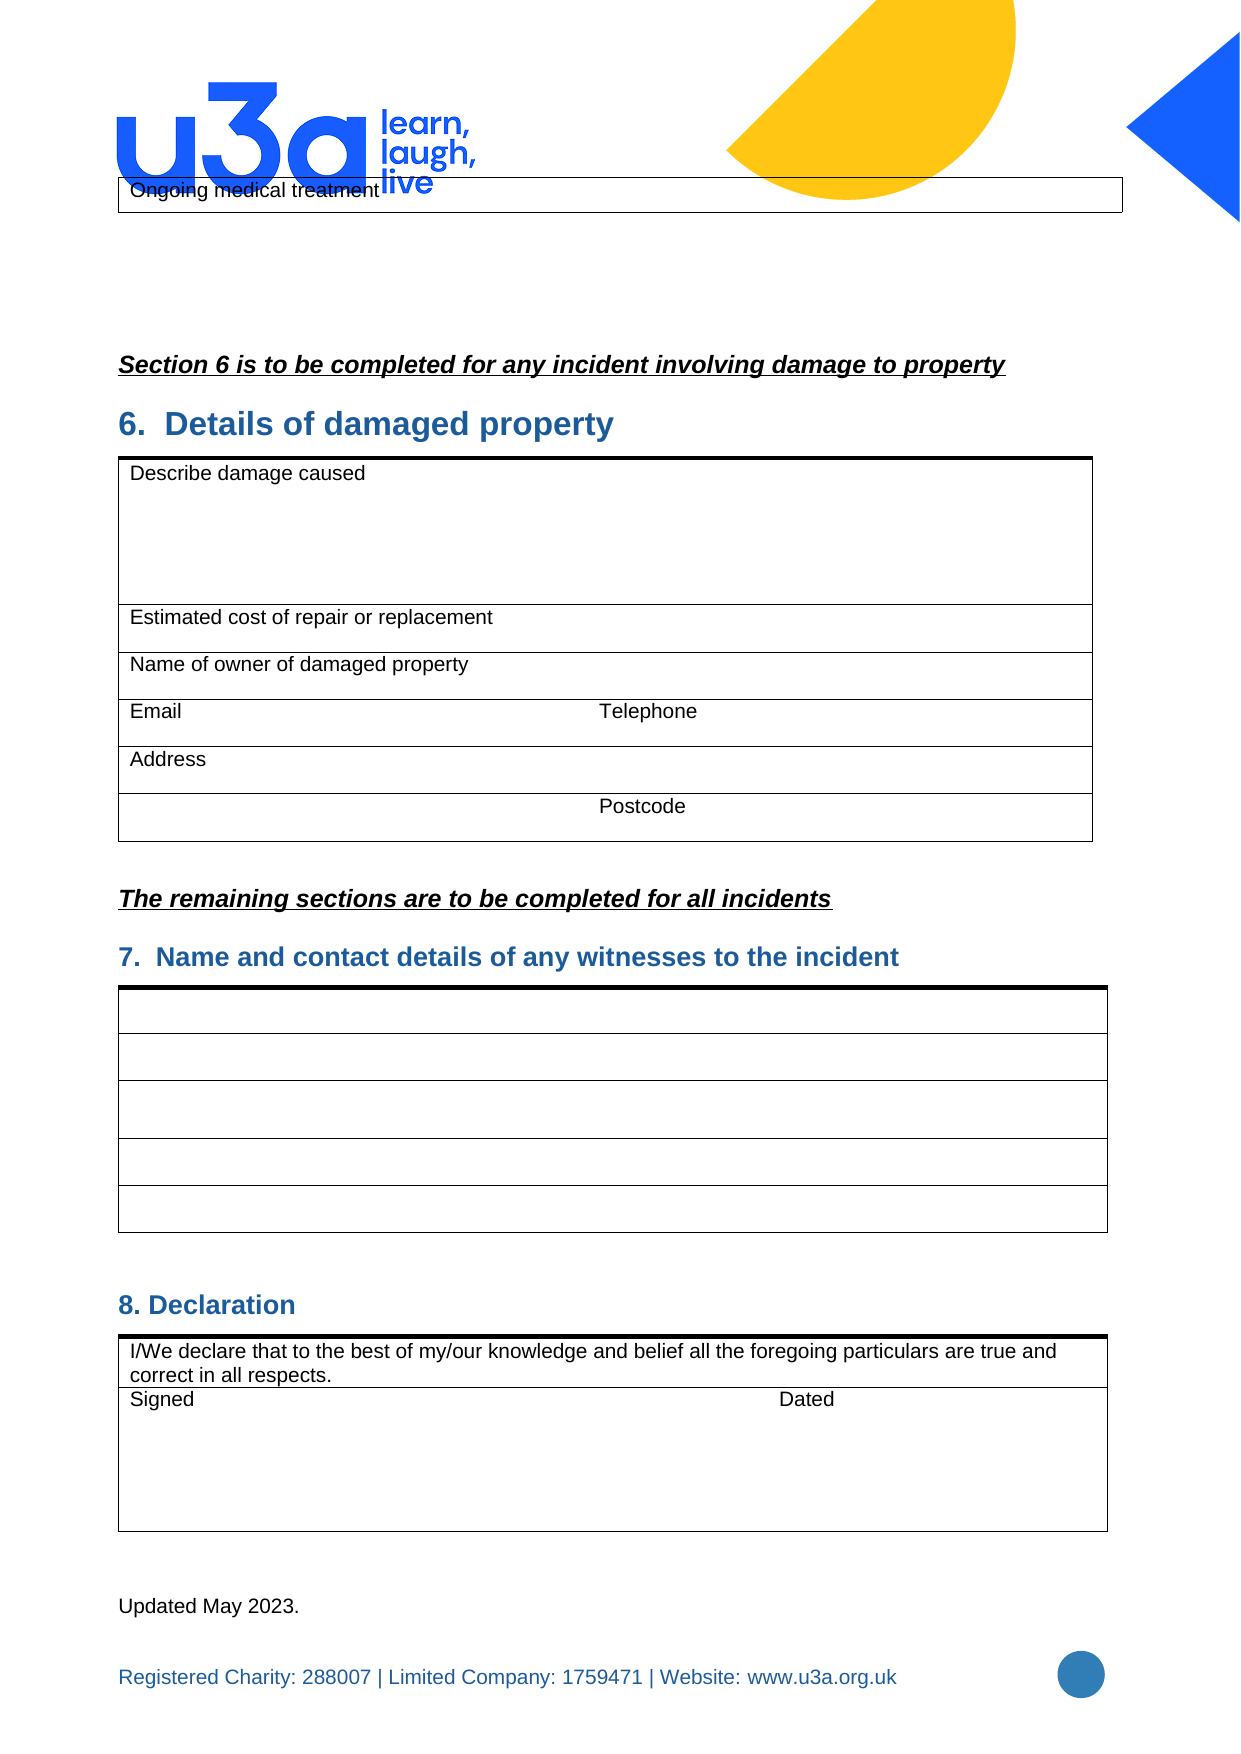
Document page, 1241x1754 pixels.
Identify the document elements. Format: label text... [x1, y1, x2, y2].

subtitle 6. Details of damaged property [118, 406, 1167, 443]
table_cell [119, 1034, 1107, 1080]
subtitle 7. Name and contact details of any witnesses to the incident [118, 939, 1167, 973]
table_cell Address [119, 747, 588, 793]
subtitle 8. Declaration [118, 1288, 1167, 1321]
table_header I/We declare that to the best of my/our knowledge and belief all the foregoing particulars are true and correct in all respects. [119, 1339, 1107, 1387]
table_header [119, 990, 1107, 1033]
text Section 6 is to be completed for any incident involving damage to property [118, 349, 1167, 378]
table_cell [588, 605, 1092, 651]
table_cell Dated [768, 1388, 1107, 1531]
table_header Describe damage caused [119, 460, 1092, 604]
table_cell Telephone [588, 700, 1092, 746]
text The remaining sections are to be completed for all incidents [118, 883, 1167, 912]
table_cell Signed [119, 1388, 768, 1531]
table_cell [119, 1139, 1107, 1185]
table_cell [588, 747, 1092, 793]
table_cell Estimated cost of repair or replacement [119, 605, 588, 651]
table_cell [119, 1186, 1107, 1232]
table_cell Email [119, 700, 588, 746]
picture [0, 0, 1240, 237]
table_cell Ongoing medical treatment [119, 178, 1122, 212]
table_cell [119, 794, 588, 841]
table_cell Postcode [588, 794, 1092, 841]
table_cell [119, 1081, 1107, 1137]
text Updated May 2023. [118, 1590, 1167, 1619]
table_cell [588, 653, 1092, 699]
table_cell Name of owner of damaged property [119, 653, 588, 699]
